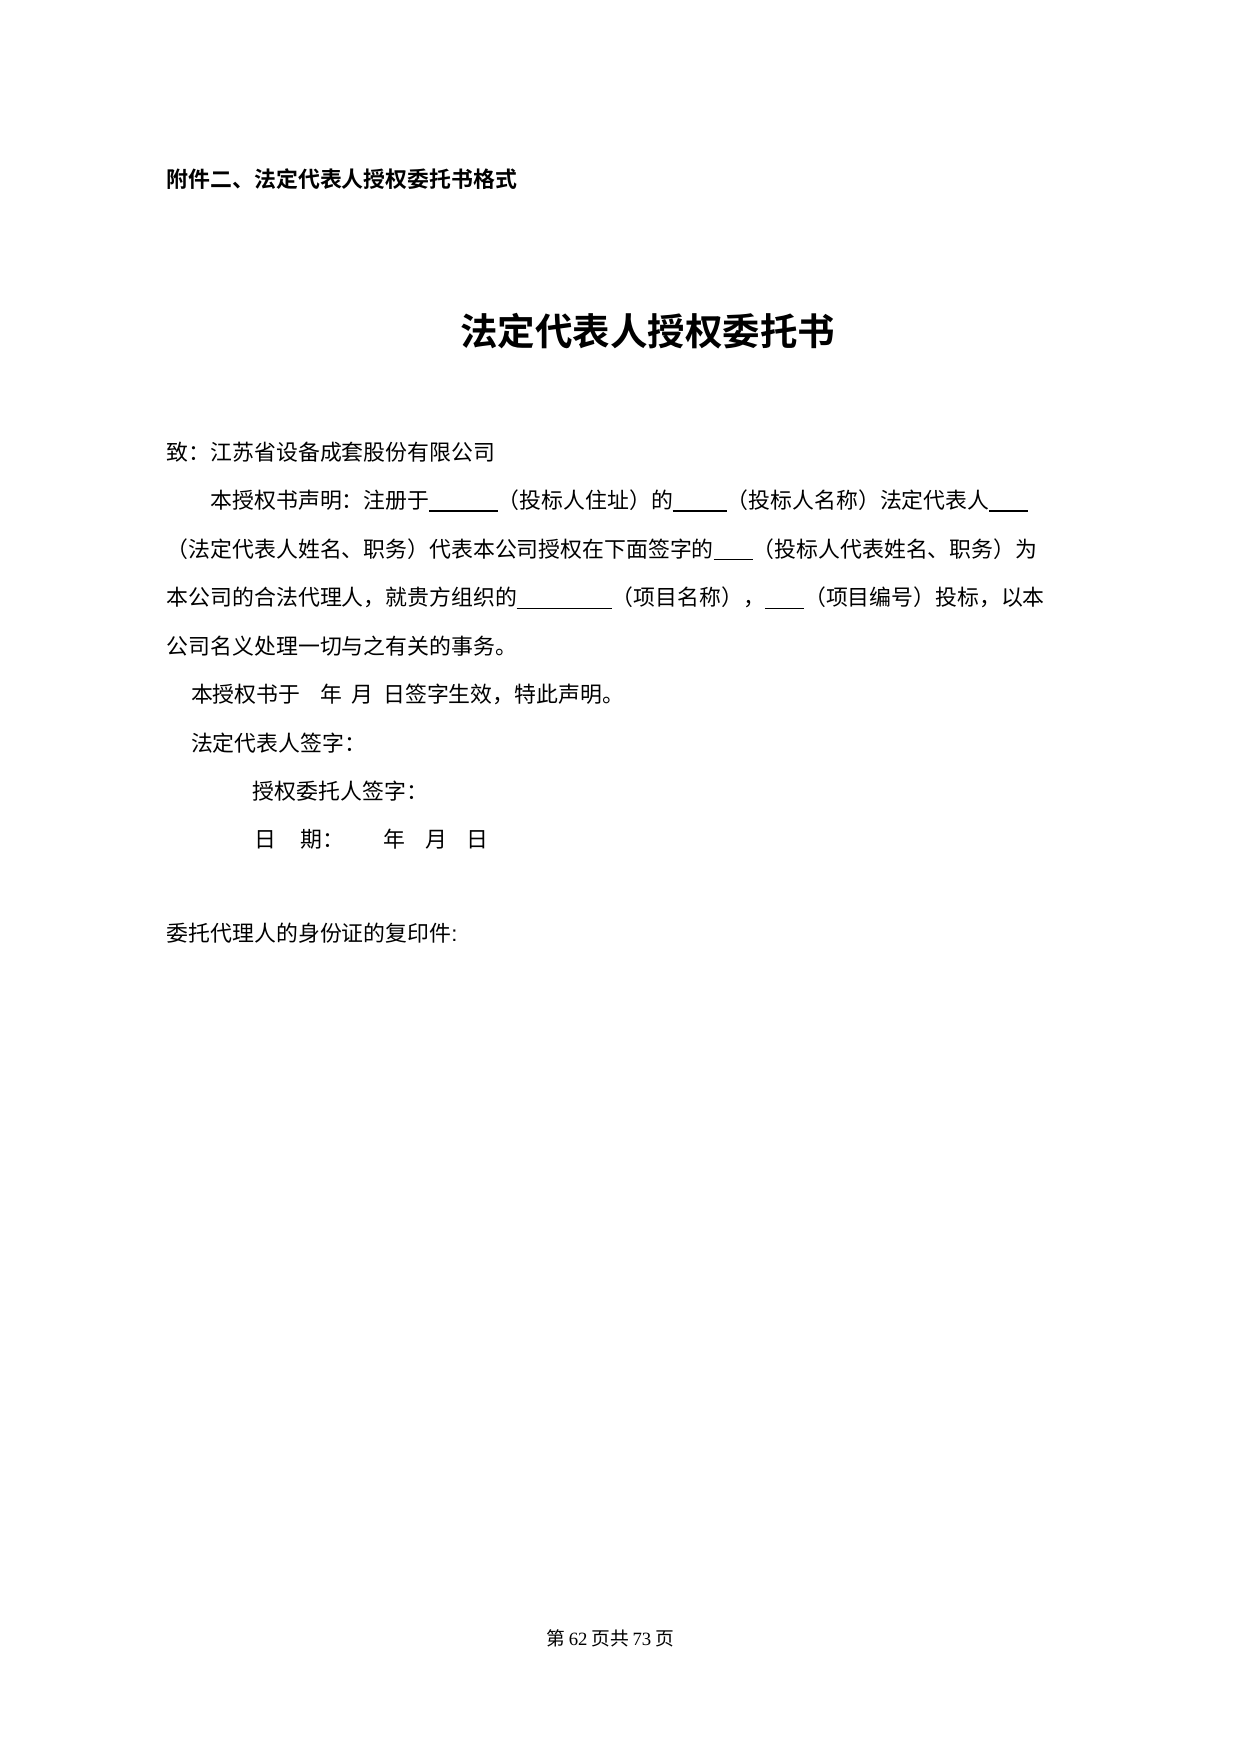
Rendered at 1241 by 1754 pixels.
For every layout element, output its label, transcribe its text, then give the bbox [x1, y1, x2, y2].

text 致：江苏省设备成套股份有限公司 [167, 434, 1053, 467]
text 法定代表人签字： [167, 725, 1053, 758]
text 授权委托人签字： [167, 774, 1053, 806]
text 委托代理人的身份证的复印件: [167, 915, 1053, 948]
text 日 期： 年 月 日 [167, 822, 1053, 854]
text 本授权书于 年 月 日签字生效，特此声明。 [167, 677, 1053, 709]
text 本授权书声明：注册于 （投标人住址）的 （投标人名称）法定代表人 （法定代表人姓名、职务）代表本公司授权在下面签字的 （投标人代表姓名、职务）为本公司的合法代理人，就贵方组织的 （项目名称）， （项目编号）投标，以本公司名义处理一切与之有关的事务。 [167, 482, 1053, 661]
text 法定代表人授权委托书 [167, 297, 1053, 362]
text 附件二、法定代表人授权委托书格式 [167, 162, 1053, 194]
